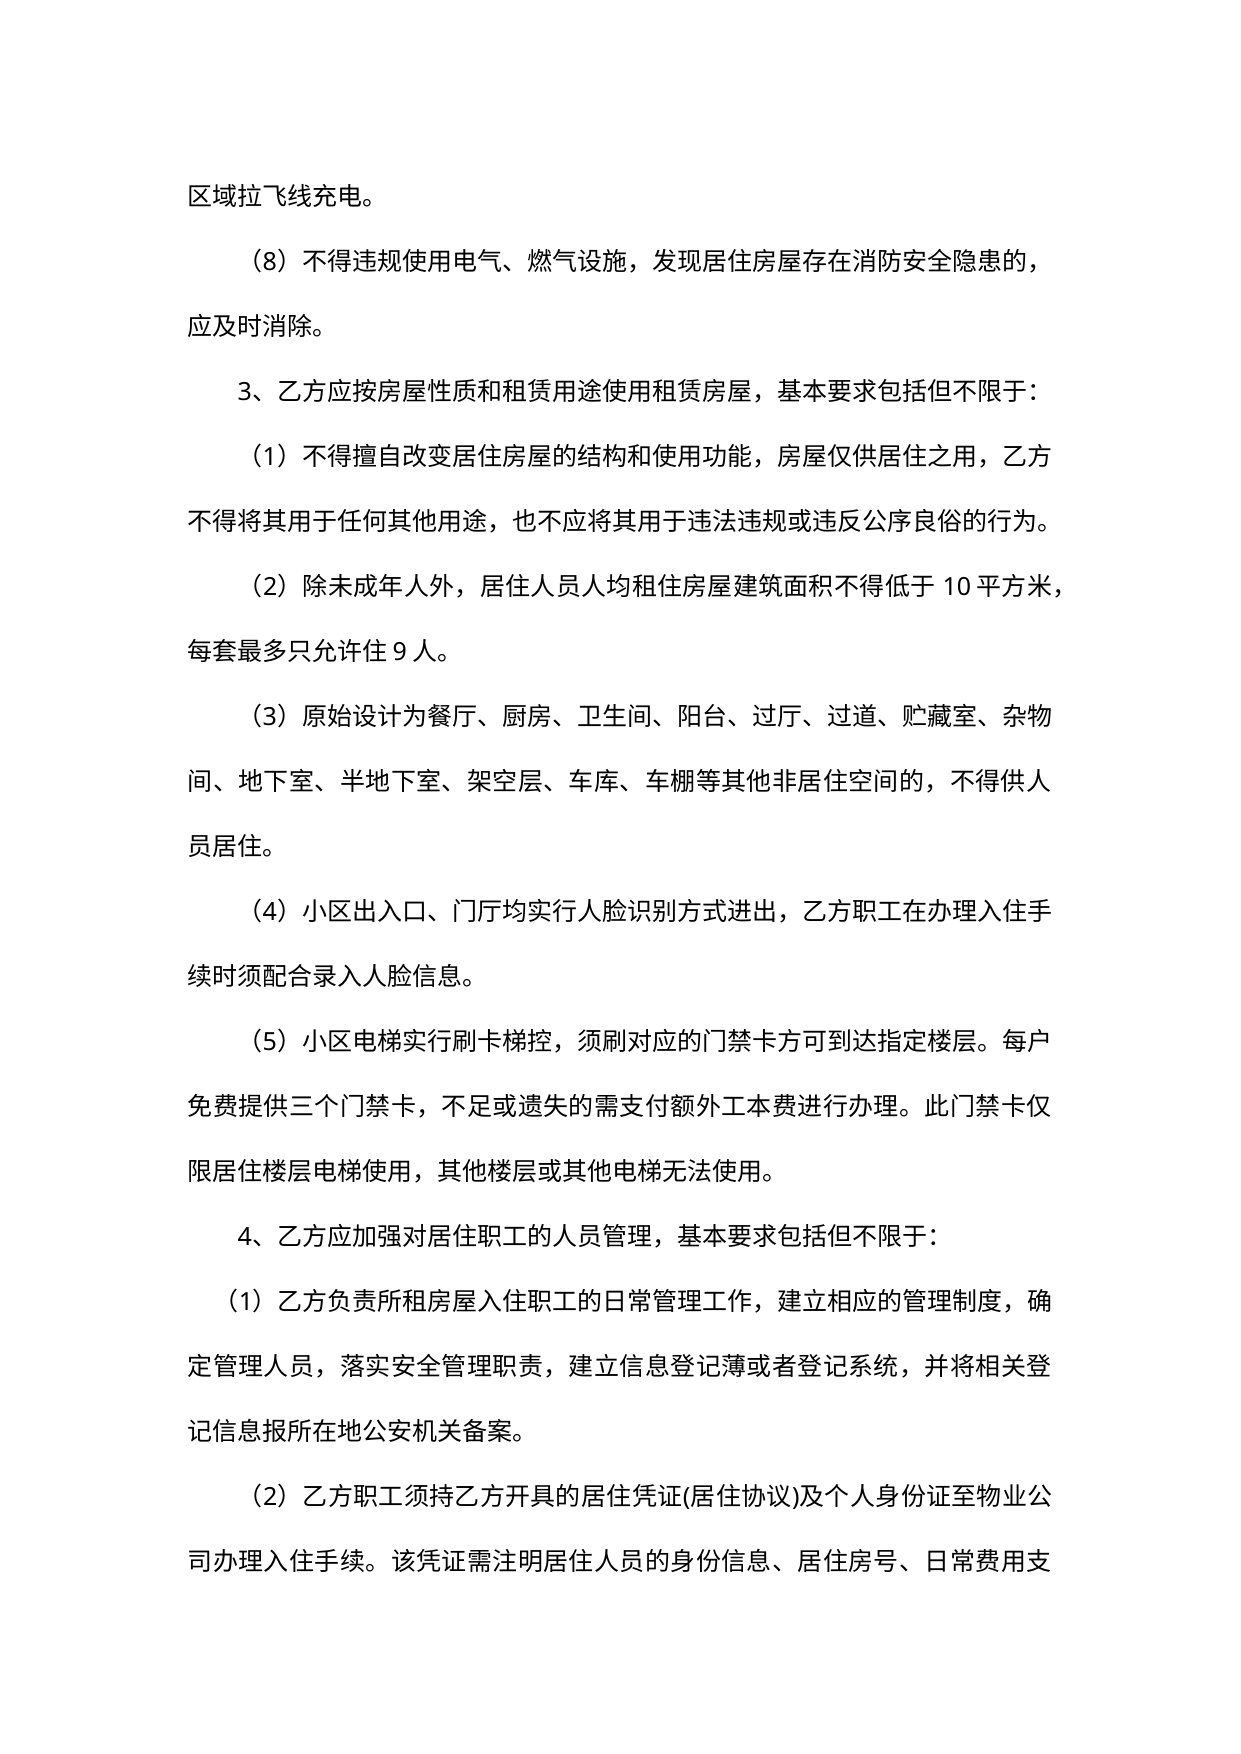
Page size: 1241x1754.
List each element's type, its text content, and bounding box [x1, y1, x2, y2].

text （5）小区电梯实行刷卡梯控，须刷对应的门禁卡方可到达指定楼层。每户免费提供三个门禁卡，不足或遗失的需支付额外工本费进行办理。此门禁卡仅限居住楼层电梯使用，其他楼层或其他电梯无法使用。 [187, 1007, 1053, 1202]
text （8）不得违规使用电气、燃气设施，发现居住房屋存在消防安全隐患的，应及时消除。 [187, 227, 1053, 357]
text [187, 162, 1053, 227]
text （1）不得擅自改变居住房屋的结构和使用功能，房屋仅供居住之用，乙方不得将其用于任何其他用途，也不应将其用于违法违规或违反公序良俗的行为。 [187, 422, 1053, 552]
text （4）小区出入口、门厅均实行人脸识别方式进出，乙方职工在办理入住手续时须配合录入人脸信息。 [187, 877, 1053, 1007]
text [187, 1462, 1053, 1592]
text 4、乙方应加强对居住职工的人员管理，基本要求包括但不限于： [187, 1202, 1053, 1267]
text （3）原始设计为餐厅、厨房、卫生间、阳台、过厅、过道、贮藏室、杂物间、地下室、半地下室、架空层、车库、车棚等其他非居住空间的，不得供人员居住。 [187, 682, 1053, 877]
text （1）乙方负责所租房屋入住职工的日常管理工作，建立相应的管理制度，确定管理人员，落实安全管理职责，建立信息登记薄或者登记系统，并将相关登记信息报所在地公安机关备案。 [187, 1267, 1053, 1462]
text 3、乙方应按房屋性质和租赁用途使用租赁房屋，基本要求包括但不限于： [187, 357, 1053, 422]
text （2）除未成年人外，居住人员人均租住房屋建筑面积不得低于10平方米，每套最多只允许住9人。 [187, 552, 1053, 682]
